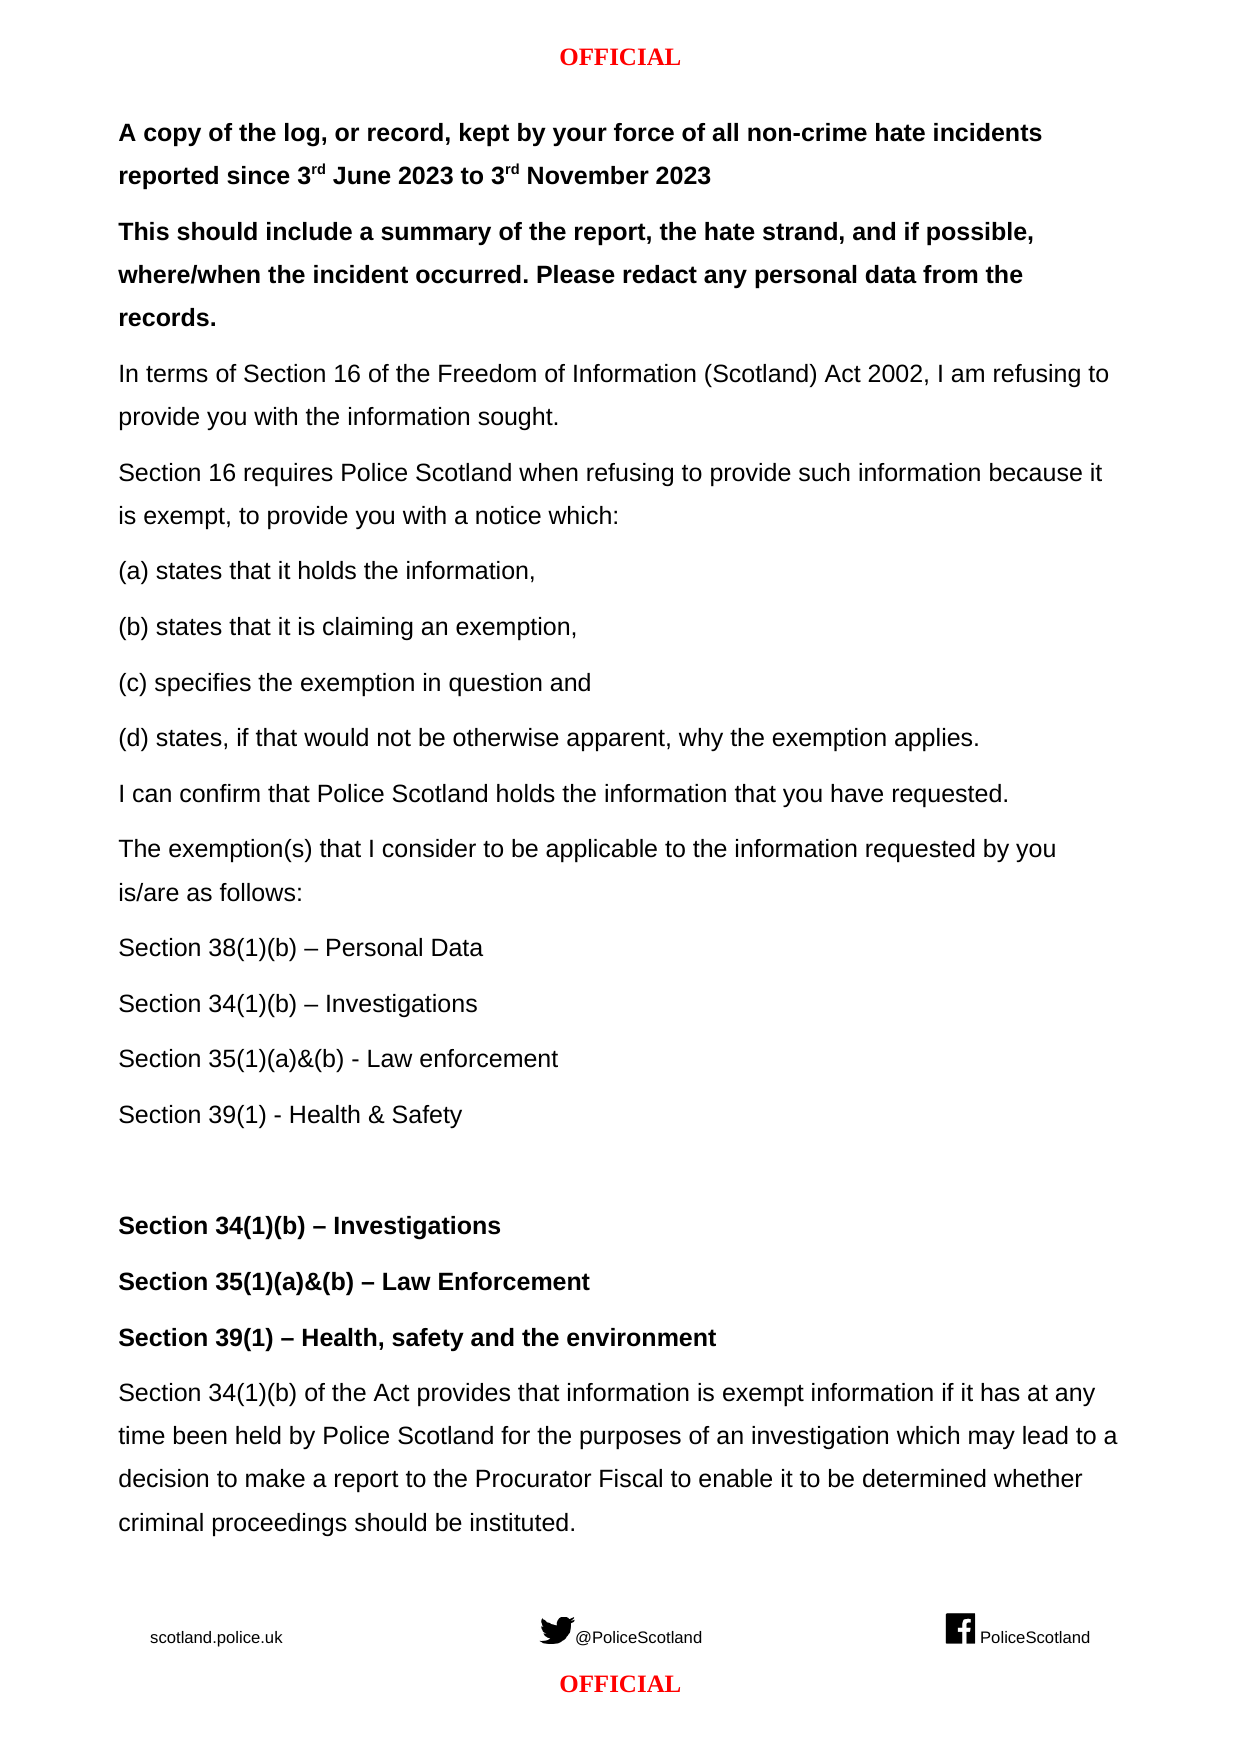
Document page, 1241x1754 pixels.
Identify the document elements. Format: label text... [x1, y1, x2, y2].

text Section 34(1)(b) of the Act provides that information is exempt information if it has at any time been held by Police Scotland for the purposes of an investigation which may lead to a decision to make a report to the Procurator Fiscal to enable it to be determined whether criminal proceedings should be instituted. [118, 1378, 1122, 1536]
picture [538, 1617, 575, 1644]
text Section 34(1)(b) – Investigations [118, 989, 1122, 1017]
text In terms of Section 16 of the Freedom of Information (Scotland) Act 2002, I am refusing to provide you with the information sought. [118, 359, 1122, 431]
text Section 16 requires Police Scotland when refusing to provide such information because it is exempt, to provide you with a notice which: [118, 457, 1122, 529]
text Section 39(1) – Health, safety and the environment [118, 1322, 1122, 1351]
text (b) states that it is claiming an exemption, [118, 612, 1122, 641]
text The exemption(s) that I consider to be applicable to the information requested by you is/are as follows: [118, 834, 1122, 906]
text Section 35(1)(a)&(b) – Law Enforcement [118, 1267, 1122, 1296]
subtitle This should include a summary of the report, the hate strand, and if possible, where/when the incident occurred. Please redact any personal data from the records. [118, 217, 1122, 332]
text Section 34(1)(b) – Investigations [118, 1211, 1122, 1240]
text (a) states that it holds the information, [118, 556, 1122, 585]
text (d) states, if that would not be otherwise apparent, why the exemption applies. [118, 723, 1122, 752]
text (c) specifies the exemption in question and [118, 667, 1122, 696]
text I can confirm that Police Scotland holds the information that you have requested. [118, 779, 1122, 807]
text Section 38(1)(b) – Personal Data [118, 933, 1122, 962]
text Section 35(1)(a)&(b) - Law enforcement [118, 1044, 1122, 1073]
subtitle A copy of the log, or record, kept by your force of all non-crime hate incidents reported since 3rd June 2023 to 3rd November 2023 [118, 118, 1122, 190]
picture [945, 1613, 976, 1644]
text Section 39(1) - Health & Safety [118, 1100, 1122, 1129]
